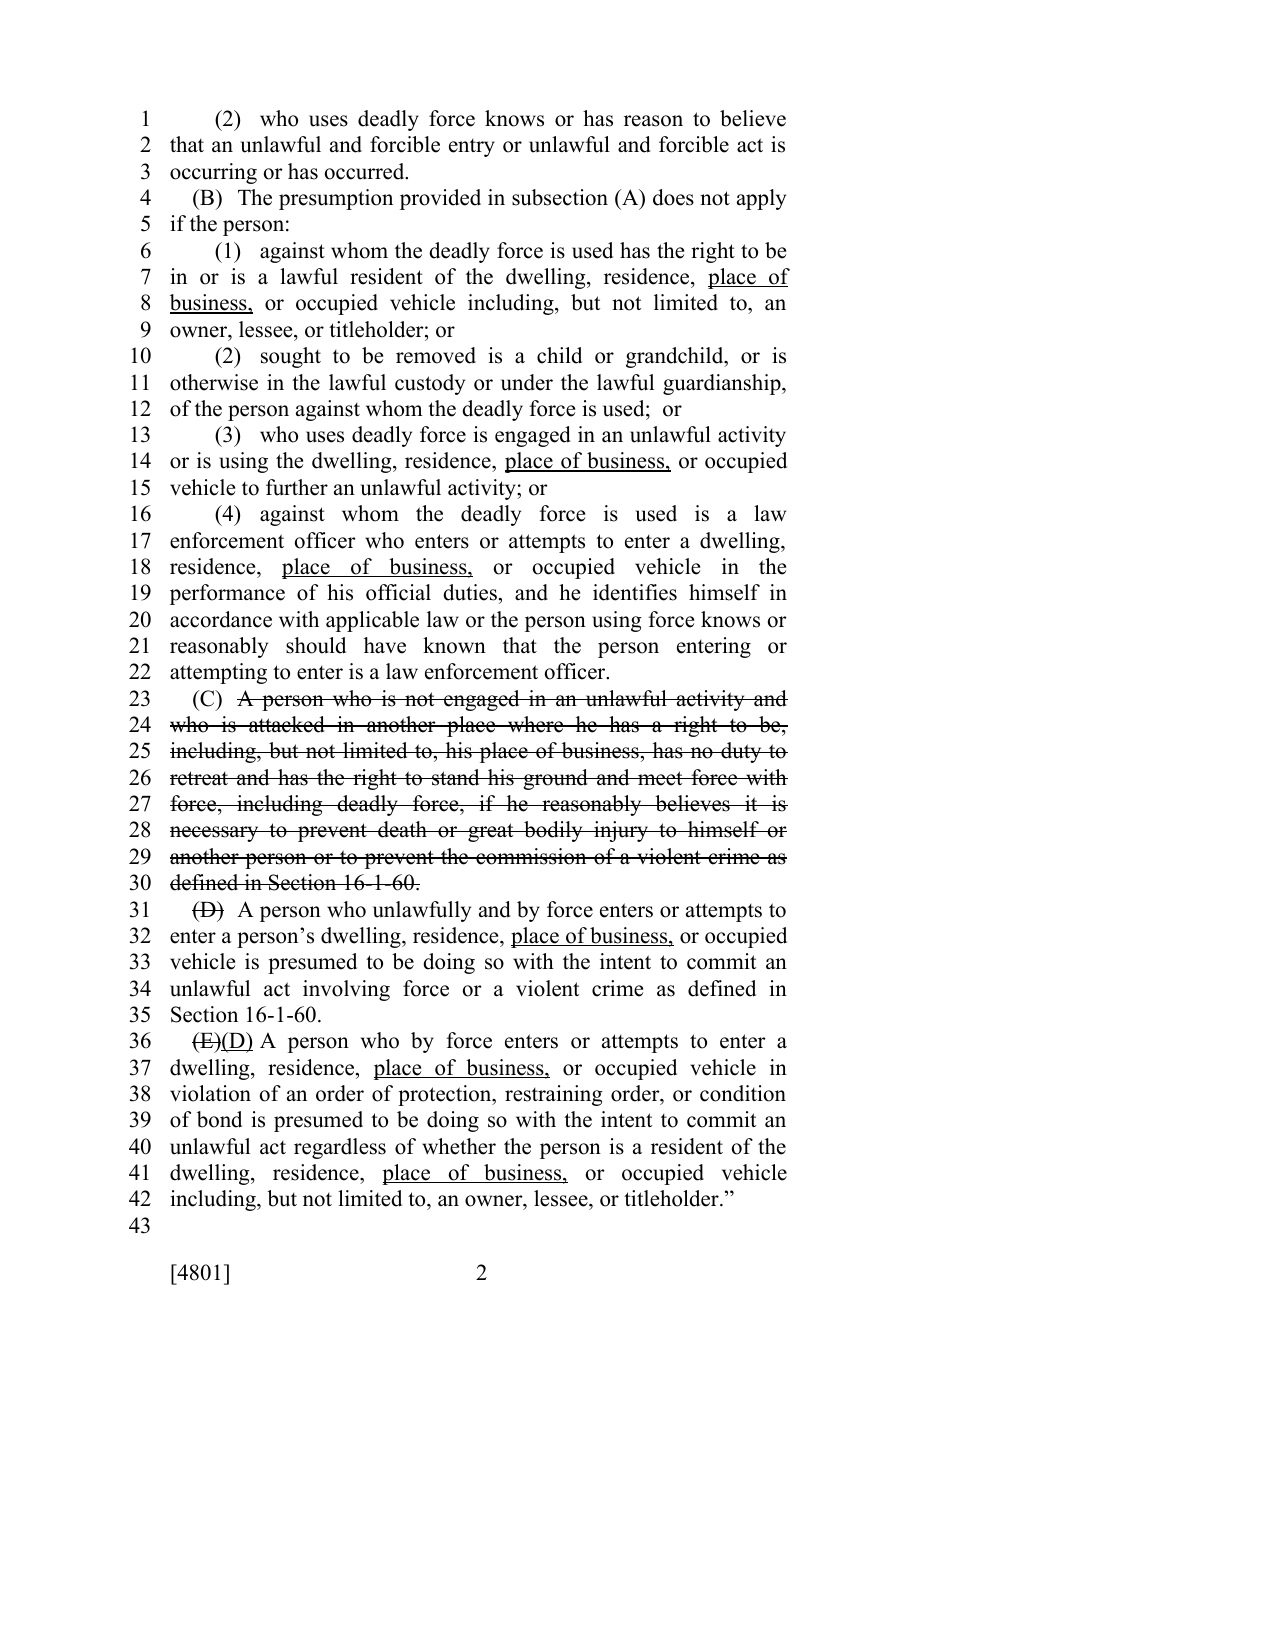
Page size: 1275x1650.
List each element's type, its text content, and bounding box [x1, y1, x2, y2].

text (4) against whom the deadly force is used is a law enforcement officer who enters or attempts to enter a dwelling, residence, place of business, or occupied vehicle in the performance of his official duties, and he identifies himself in accordance with applicable law or the person using force knows or reasonably should have known that the person entering or attempting to enter is a law enforcement officer. [169, 500, 787, 685]
text (E)(D) A person who by force enters or attempts to enter a dwelling, residence, place of business, or occupied vehicle in violation of an order of protection, restraining order, or condition of bond is presumed to be doing so with the intent to commit an unlawful act regardless of whether the person is a resident of the dwelling, residence, place of business, or occupied vehicle including, but not limited to, an owner, lessee, or titleholder.” [169, 1027, 787, 1212]
text (B) The presumption provided in subsection (A) does not apply if the person: [169, 184, 787, 237]
text (D) A person who unlawfully and by force enters or attempts to enter a person’s dwelling, residence, place of business, or occupied vehicle is presumed to be doing so with the intent to commit an unlawful act involving force or a violent crime as defined in Section 16-1-60. [169, 896, 787, 1027]
text (2) who uses deadly force knows or has reason to believe that an unlawful and forcible entry or unlawful and forcible act is occurring or has occurred. [169, 105, 787, 184]
text (2) sought to be removed is a child or grandchild, or is otherwise in the lawful custody or under the lawful guardianship, of the person against whom the deadly force is used; or [169, 342, 787, 421]
text (3) who uses deadly force is engaged in an unlawful activity or is using the dwelling, residence, place of business, or occupied vehicle to further an unlawful activity; or [169, 421, 787, 500]
text (1) against whom the deadly force is used has the right to be in or is a lawful resident of the dwelling, residence, place of business, or occupied vehicle including, but not limited to, an owner, lessee, or titleholder; or [169, 237, 787, 342]
